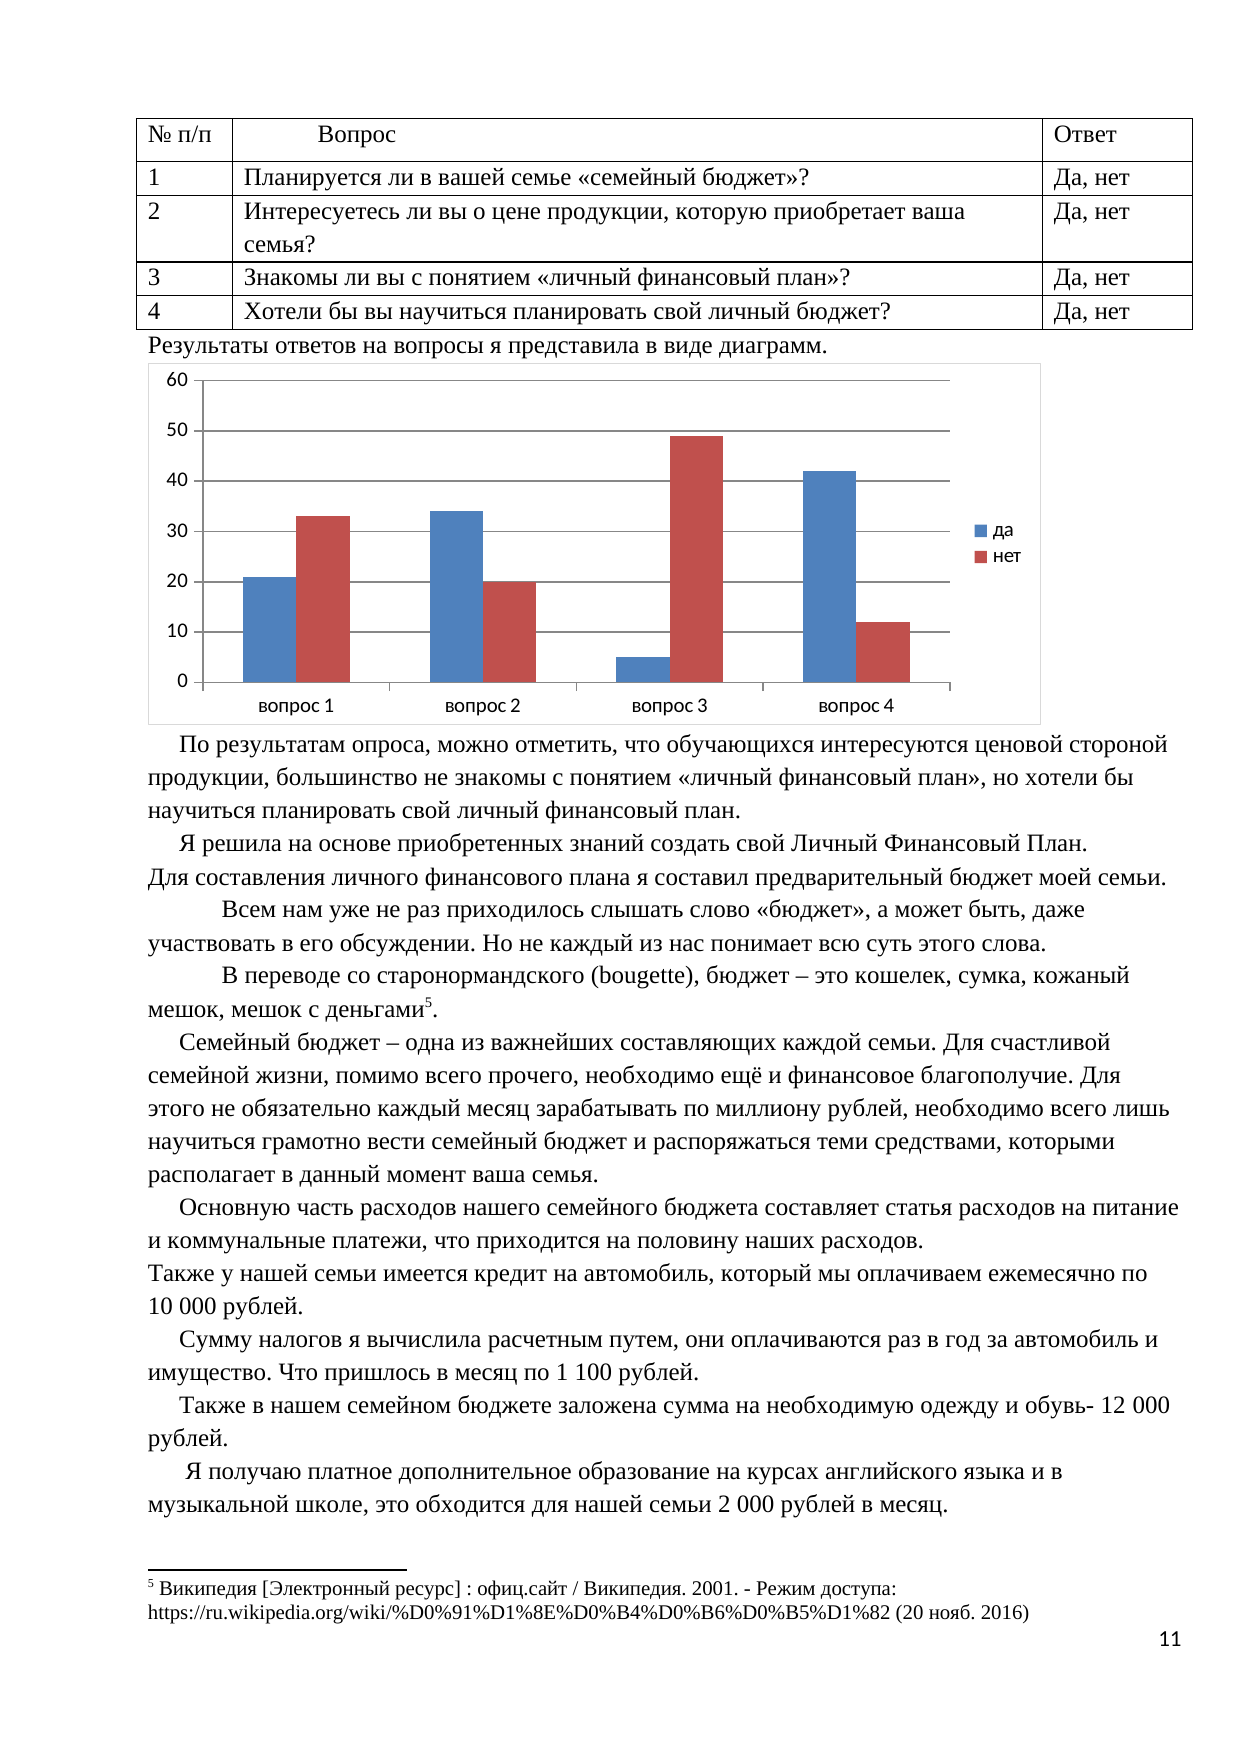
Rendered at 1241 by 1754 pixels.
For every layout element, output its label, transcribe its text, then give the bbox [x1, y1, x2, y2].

text Для составления личного финансового плана я составил предварительный бюджет моей семьи. [148, 862, 1181, 890]
table_cell Да, нет [1043, 263, 1192, 295]
table_cell Да, нет [1043, 162, 1192, 195]
text Также у нашей семьи имеется кредит на автомобиль, который мы оплачиваем ежемесячно по 10 000 рублей. [148, 1258, 1181, 1319]
text Я решила на основе приобретенных знаний создать свой Личный Финансовый План. [148, 828, 1181, 857]
text В переводе со старонормандского (bougette), бюджет – это кошелек, сумка, кожаный мешок, мешок с деньгами. [148, 961, 1181, 1022]
table_cell Хотели бы вы научиться планировать свой личный бюджет? [233, 296, 1042, 329]
text Также в нашем семейном бюджете заложена сумма на необходимую одежду и обувь- 12 000 рублей. [148, 1390, 1181, 1452]
table_header Вопрос [233, 119, 1042, 161]
text Семейный бюджет – одна из важнейших составляющих каждой семьи. Для счастливой семейной жизни, помимо всего прочего, необходимо ещё и финансовое благополучие. Для этого не обязательно каждый месяц зарабатывать по миллиону рублей, необходимо всего лишь научиться грамотно вести семейный бюджет и распоряжаться теми средствами, которыми располагает в данный момент ваша семья. [148, 1027, 1181, 1187]
text Результаты ответов на вопросы я представила в виде диаграмм. [148, 330, 1181, 358]
text Я получаю платное дополнительное образование на курсах английского языка и в музыкальной школе, это обходится для нашей семьи 2 000 рублей в месяц. [148, 1456, 1181, 1518]
table_header № п/п [137, 119, 232, 161]
table_cell 2 [137, 196, 232, 261]
table_cell 1 [137, 162, 232, 195]
text Основную часть расходов нашего семейного бюджета составляет статья расходов на питание и коммунальные платежи, что приходится на половину наших расходов. [148, 1192, 1181, 1253]
table_cell Знакомы ли вы с понятием «личный финансовый план»? [233, 263, 1042, 295]
table_cell 3 [137, 263, 232, 295]
text Всем нам уже не раз приходилось слышать слово «бюджет», а может быть, даже участвовать в его обсуждении. Но не каждый из нас понимает всю суть этого слова. [148, 894, 1181, 956]
table_cell Да, нет [1043, 296, 1192, 329]
text По результатам опроса, можно отметить, что обучающихся интересуются ценовой стороной продукции, большинство не знакомы с понятием «личный финансовый план», но хотели бы научиться планировать свой личный финансовый план. [148, 729, 1181, 824]
table_cell Да, нет [1043, 196, 1192, 261]
table_cell Интересуетесь ли вы о цене продукции, которую приобретает ваша семья? [233, 196, 1042, 261]
table_header Ответ [1043, 119, 1192, 161]
table_cell Планируется ли в вашей семье «семейный бюджет»? [233, 162, 1042, 195]
table_cell 4 [137, 296, 232, 329]
text Сумму налогов я вычислила расчетным путем, они оплачиваются раз в год за автомобиль и имущество. Что пришлось в месяц по 1 100 рублей. [148, 1324, 1181, 1386]
